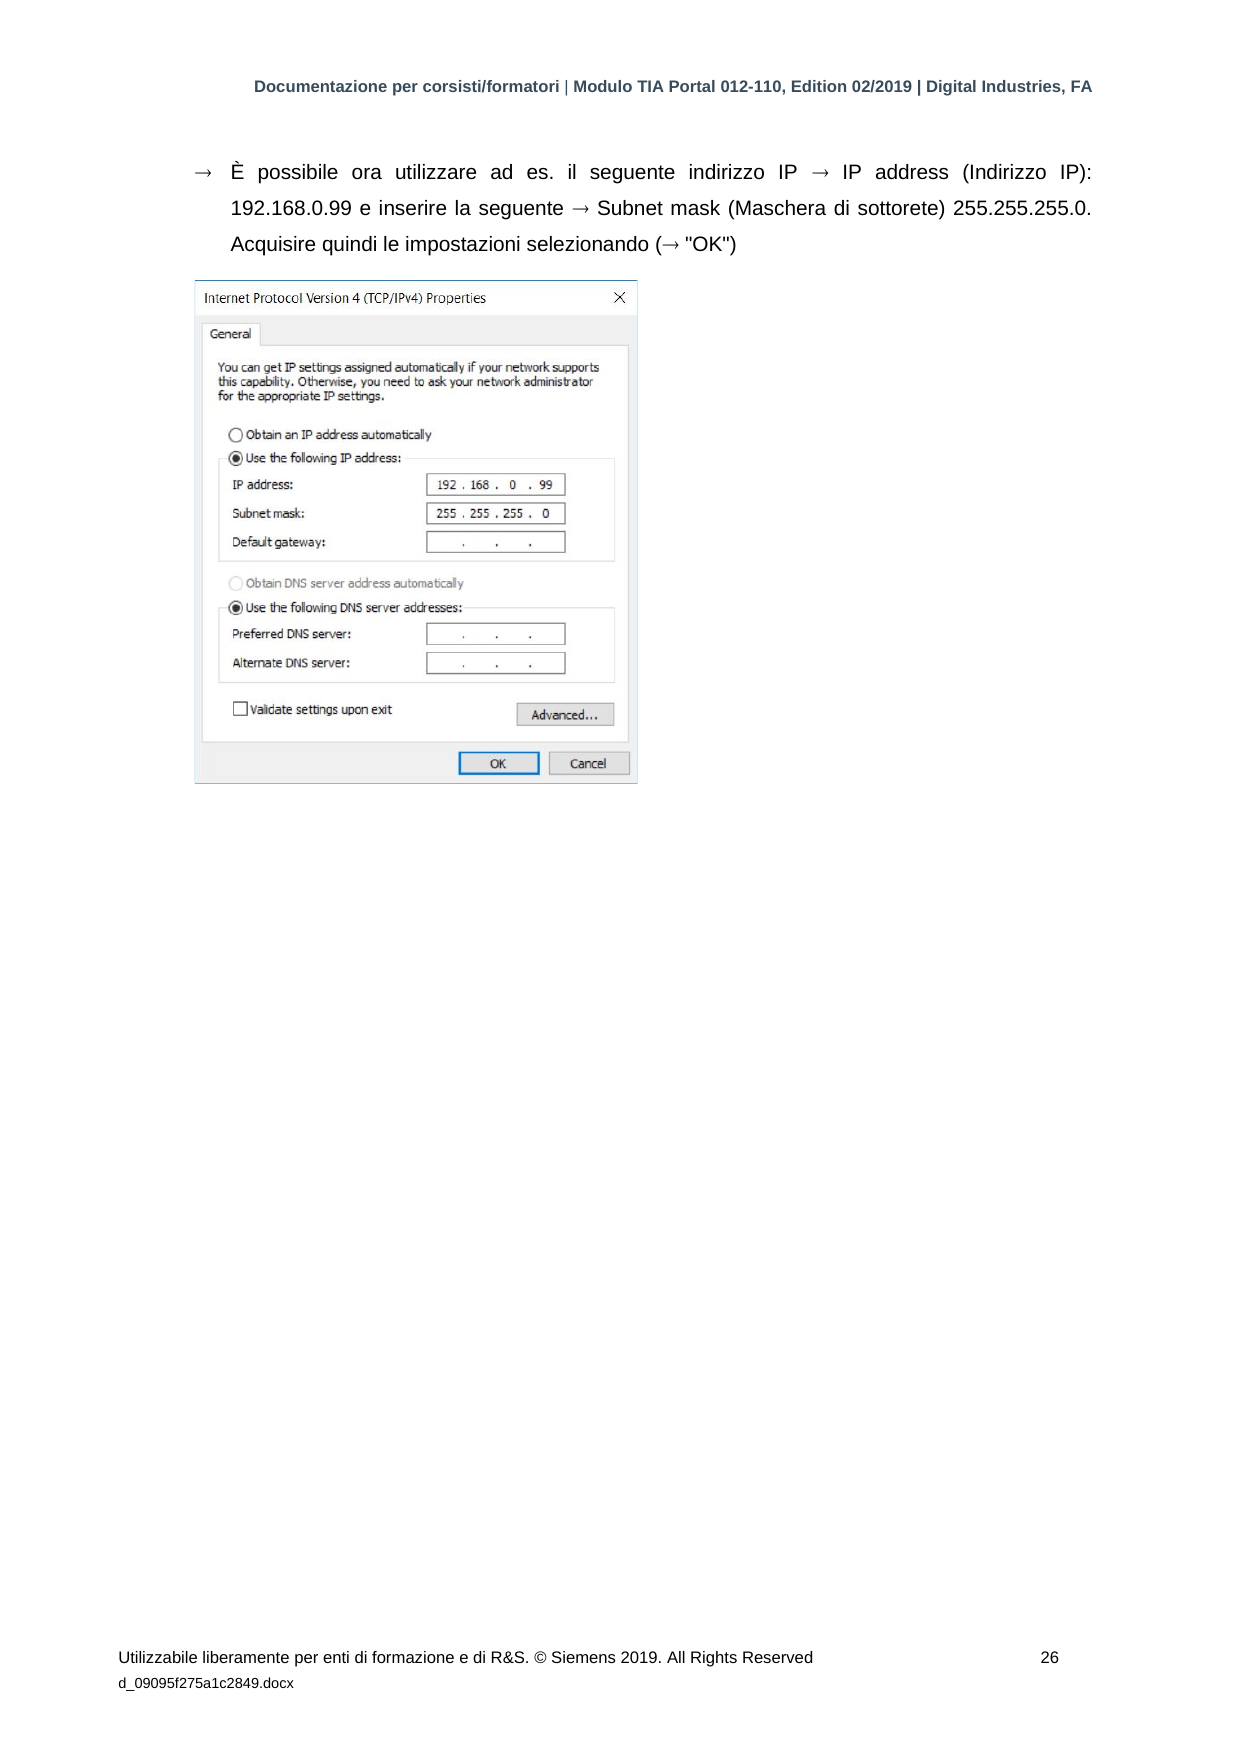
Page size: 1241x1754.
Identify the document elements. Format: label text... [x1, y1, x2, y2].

picture [194, 280, 638, 784]
text È possibile ora utilizzare ad es. il seguente indirizzo IP IP address (Indirizzo IP): 192.168.0.99 e inserire la seguente Subnet mask (Maschera di sottorete) 255.255.255.0. Acquisire quindi le impostazioni selezionando ( "OK") [195, 160, 1092, 256]
